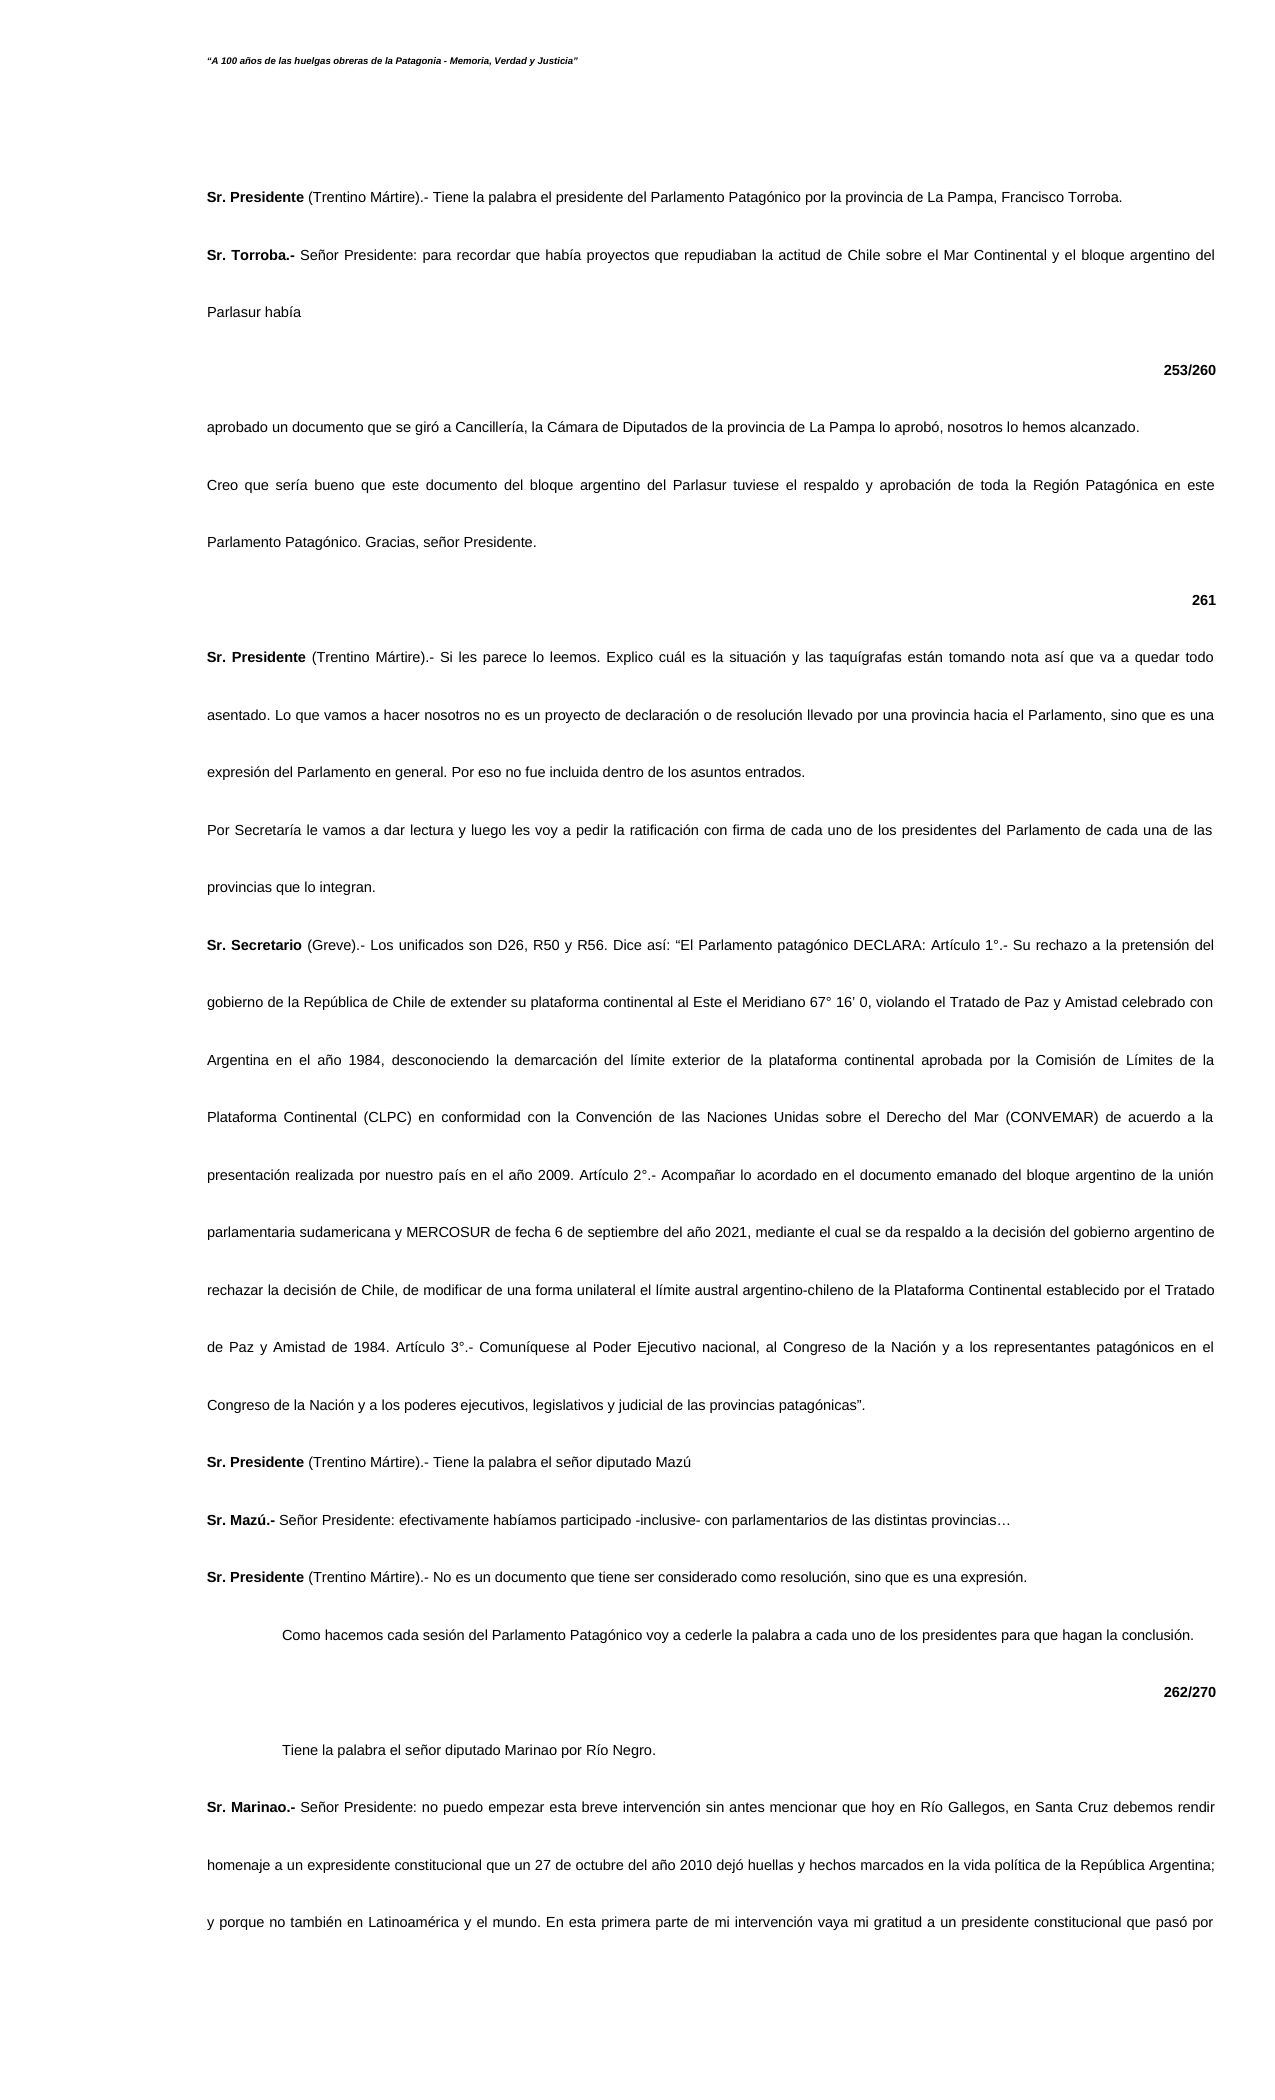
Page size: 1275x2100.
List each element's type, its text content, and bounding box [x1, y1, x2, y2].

text Sr. Presidente (Trentino Mártire).- Tiene la palabra el presidente del Parlamento Patagónico por la provincia de La Pampa, Francisco Torroba. [207, 177, 1216, 206]
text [207, 1787, 1216, 1931]
text Creo que sería bueno que este documento del bloque argentino del Parlasur tuviese el respaldo y aprobación de toda la Región Patagónica en este Parlamento Patagónico. Gracias, señor Presidente. [207, 465, 1216, 551]
text Sr. Presidente (Trentino Mártire).- Tiene la palabra el señor diputado Mazú [207, 1442, 1216, 1471]
text 261 [207, 580, 1216, 608]
text Sr. Presidente (Trentino Mártire).- No es un documento que tiene ser considerado como resolución, sino que es una expresión. [207, 1557, 1216, 1586]
text Sr. Presidente (Trentino Mártire).- Si les parece lo leemos. Explico cuál es la situación y las taquígrafas están tomando nota así que va a quedar todo asentado. Lo que vamos a hacer nosotros no es un proyecto de declaración o de resolución llevado por una provincia hacia el Parlamento, sino que es una expresión del Parlamento en general. Por eso no fue incluida dentro de los asuntos entrados. [207, 637, 1216, 781]
text Por Secretaría le vamos a dar lectura y luego les voy a pedir la ratificación con firma de cada uno de los presidentes del Parlamento de cada una de las provincias que lo integran. [207, 810, 1216, 896]
text Como hacemos cada sesión del Parlamento Patagónico voy a cederle la palabra a cada uno de los presidentes para que hagan la conclusión. [207, 1615, 1216, 1643]
text 253/260 [207, 350, 1216, 378]
text 262/270 [207, 1672, 1216, 1701]
text aprobado un documento que se giró a Cancillería, la Cámara de Diputados de la provincia de La Pampa lo aprobó, nosotros lo hemos alcanzado. [207, 407, 1216, 436]
text Sr. Secretario (Greve).- Los unificados son D26, R50 y R56. Dice así: “El Parlamento patagónico DECLARA: Artículo 1°.- Su rechazo a la pretensión del gobierno de la República de Chile de extender su plataforma continental al Este el Meridiano 67° 16’ 0, violando el Tratado de Paz y Amistad celebrado con Argentina en el año 1984, desconociendo la demarcación del límite exterior de la plataforma continental aprobada por la Comisión de Límites de la Plataforma Continental (CLPC) en conformidad con la Convención de las Naciones Unidas sobre el Derecho del Mar (CONVEMAR) de acuerdo a la presentación realizada por nuestro país en el año 2009. Artículo 2°.- Acompañar lo acordado en el documento emanado del bloque argentino de la unión parlamentaria sudamericana y MERCOSUR de fecha 6 de septiembre del año 2021, mediante el cual se da respaldo a la decisión del gobierno argentino de rechazar la decisión de Chile, de modificar de una forma unilateral el límite austral argentino-chileno de la Plataforma Continental establecido por el Tratado de Paz y Amistad de 1984. Artículo 3°.- Comuníquese al Poder Ejecutivo nacional, al Congreso de la Nación y a los representantes patagónicos en el Congreso de la Nación y a los poderes ejecutivos, legislativos y judicial de las provincias patagónicas”. [207, 925, 1216, 1413]
text Tiene la palabra el señor diputado Marinao por Río Negro. [207, 1730, 1216, 1758]
text Sr. Mazú.- Señor Presidente: efectivamente habíamos participado -inclusive- con parlamentarios de las distintas provincias… [207, 1500, 1216, 1528]
text Sr. Torroba.- Señor Presidente: para recordar que había proyectos que repudiaban la actitud de Chile sobre el Mar Continental y el bloque argentino del Parlasur había [207, 235, 1216, 321]
